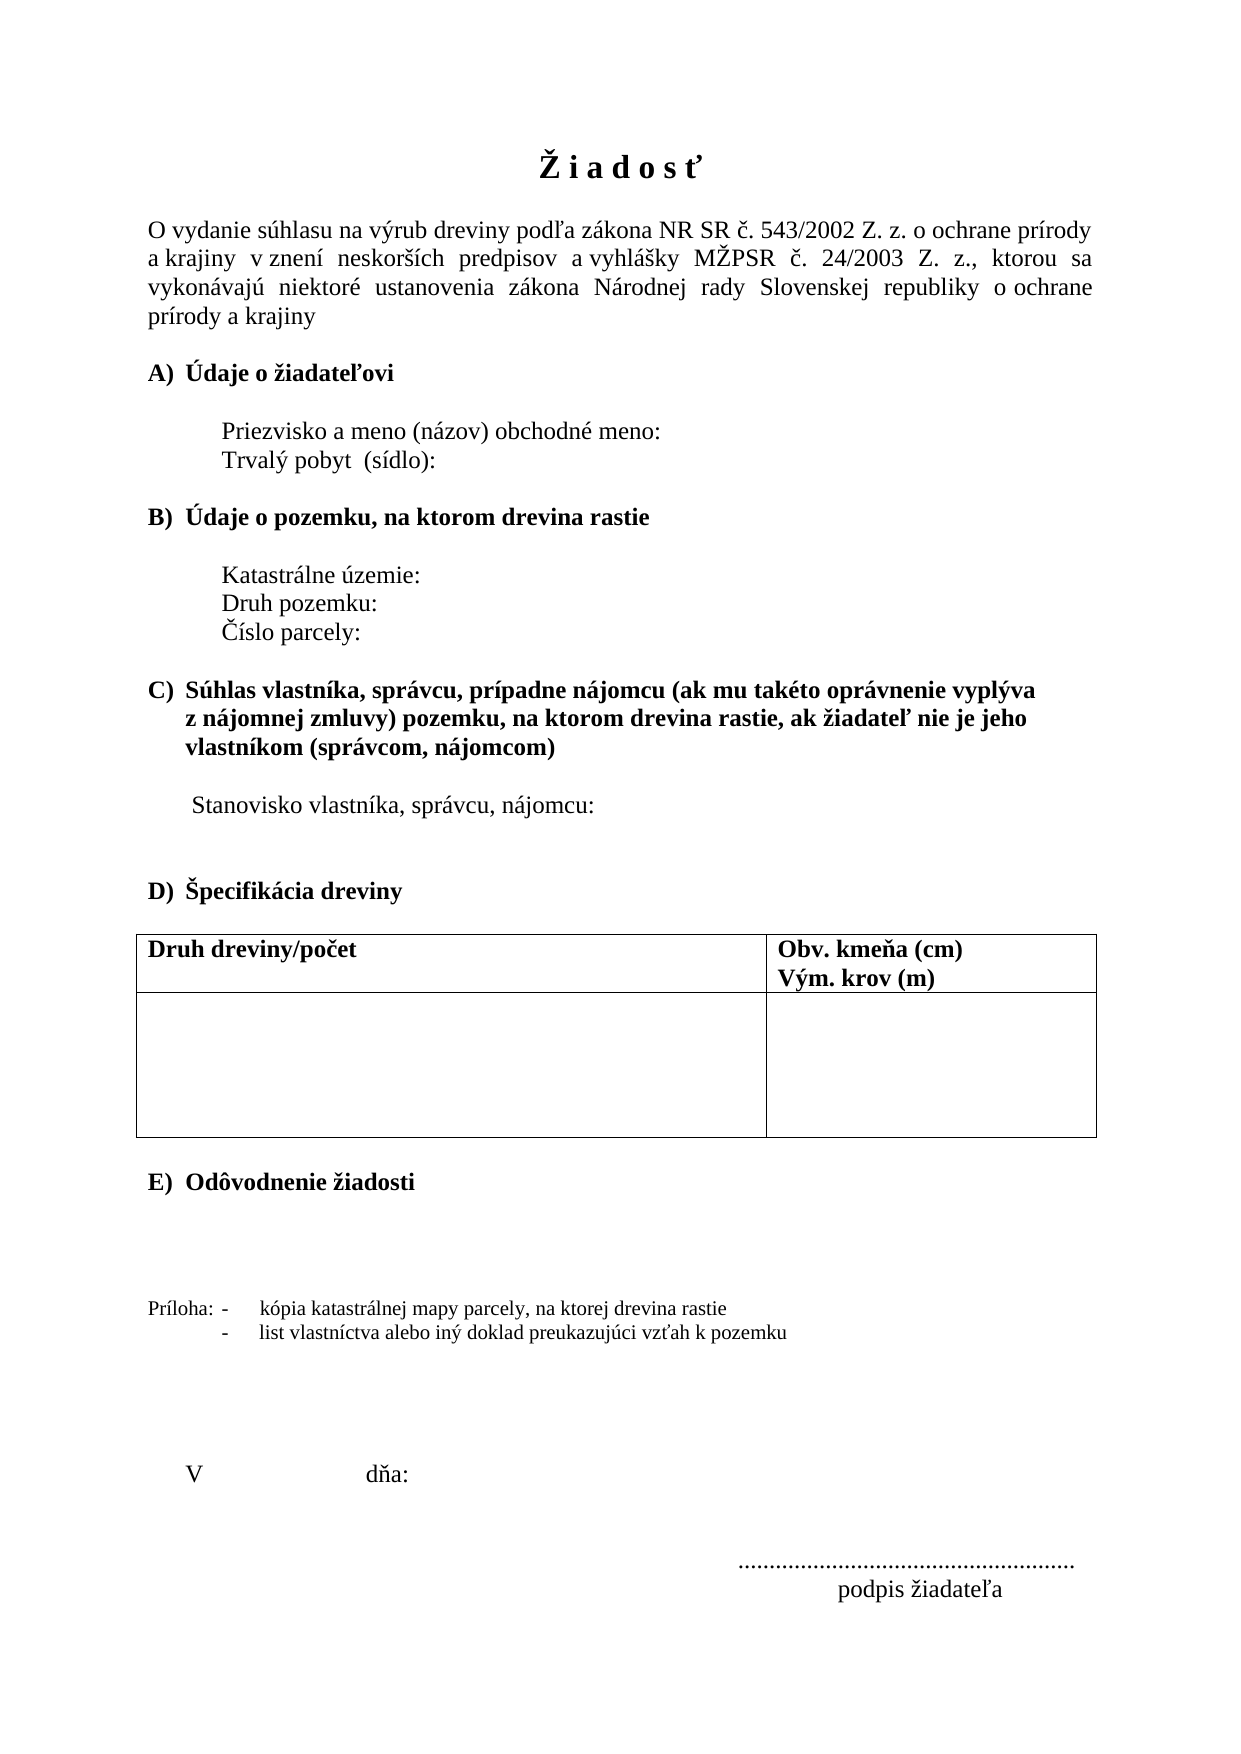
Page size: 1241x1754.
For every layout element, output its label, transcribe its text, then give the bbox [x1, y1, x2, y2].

table_cell [767, 993, 1096, 1137]
text V dňa: [185, 1459, 1093, 1488]
text Príloha: - kópia katastrálnej mapy parcely, na ktorej drevina rastie [148, 1296, 1093, 1320]
list Súhlas vlastníka, správcu, prípadne nájomcu (ak mu takéto oprávnenie vyplýva z nájomnej zmluvy) pozemku, na ktorom drevina rastie, ak žiadateľ nie je jeho vlastníkom (správcom, nájomcom) [148, 675, 1093, 761]
title Ž i a d o s ť [148, 148, 1093, 186]
text podpis žiadateľa [148, 1574, 1093, 1603]
text Druh pozemku: [221, 588, 1093, 617]
table_header Druh dreviny/počet [137, 935, 766, 992]
table_header Obv. kmeňa (cm) Vým. krov (m) [767, 935, 1096, 992]
text Číslo parcely: [148, 617, 1093, 646]
list Špecifikácia dreviny [148, 876, 1093, 905]
text O vydanie súhlasu na výrub dreviny podľa zákona NR SR č. 543/2002 Z. z. o ochrane prírody a krajiny v znení neskorších predpisov a vyhlášky MŽPSR č. 24/2003 Z. z., ktorou sa vykonávajú niektoré ustanovenia zákona Národnej rady Slovenskej republiky o ochrane prírody a krajiny [148, 215, 1093, 330]
text Katastrálne územie: [221, 560, 1093, 588]
text Stanovisko vlastníka, správcu, nájomcu: [185, 790, 1093, 818]
list Odôvodnenie žiadosti [148, 1167, 1093, 1195]
text Priezvisko a meno (názov) obchodné meno: [221, 416, 1093, 445]
list list vlastníctva alebo iný doklad preukazujúci vzťah k pozemku [221, 1320, 1093, 1344]
text ...................................................... [148, 1546, 1093, 1574]
subtitle Údaje o pozemku, na ktorom drevina rastie [148, 502, 1093, 531]
subtitle Údaje o žiadateľovi [148, 358, 1093, 387]
text Trvalý pobyt (sídlo): [221, 445, 1093, 473]
table_cell [137, 993, 766, 1137]
